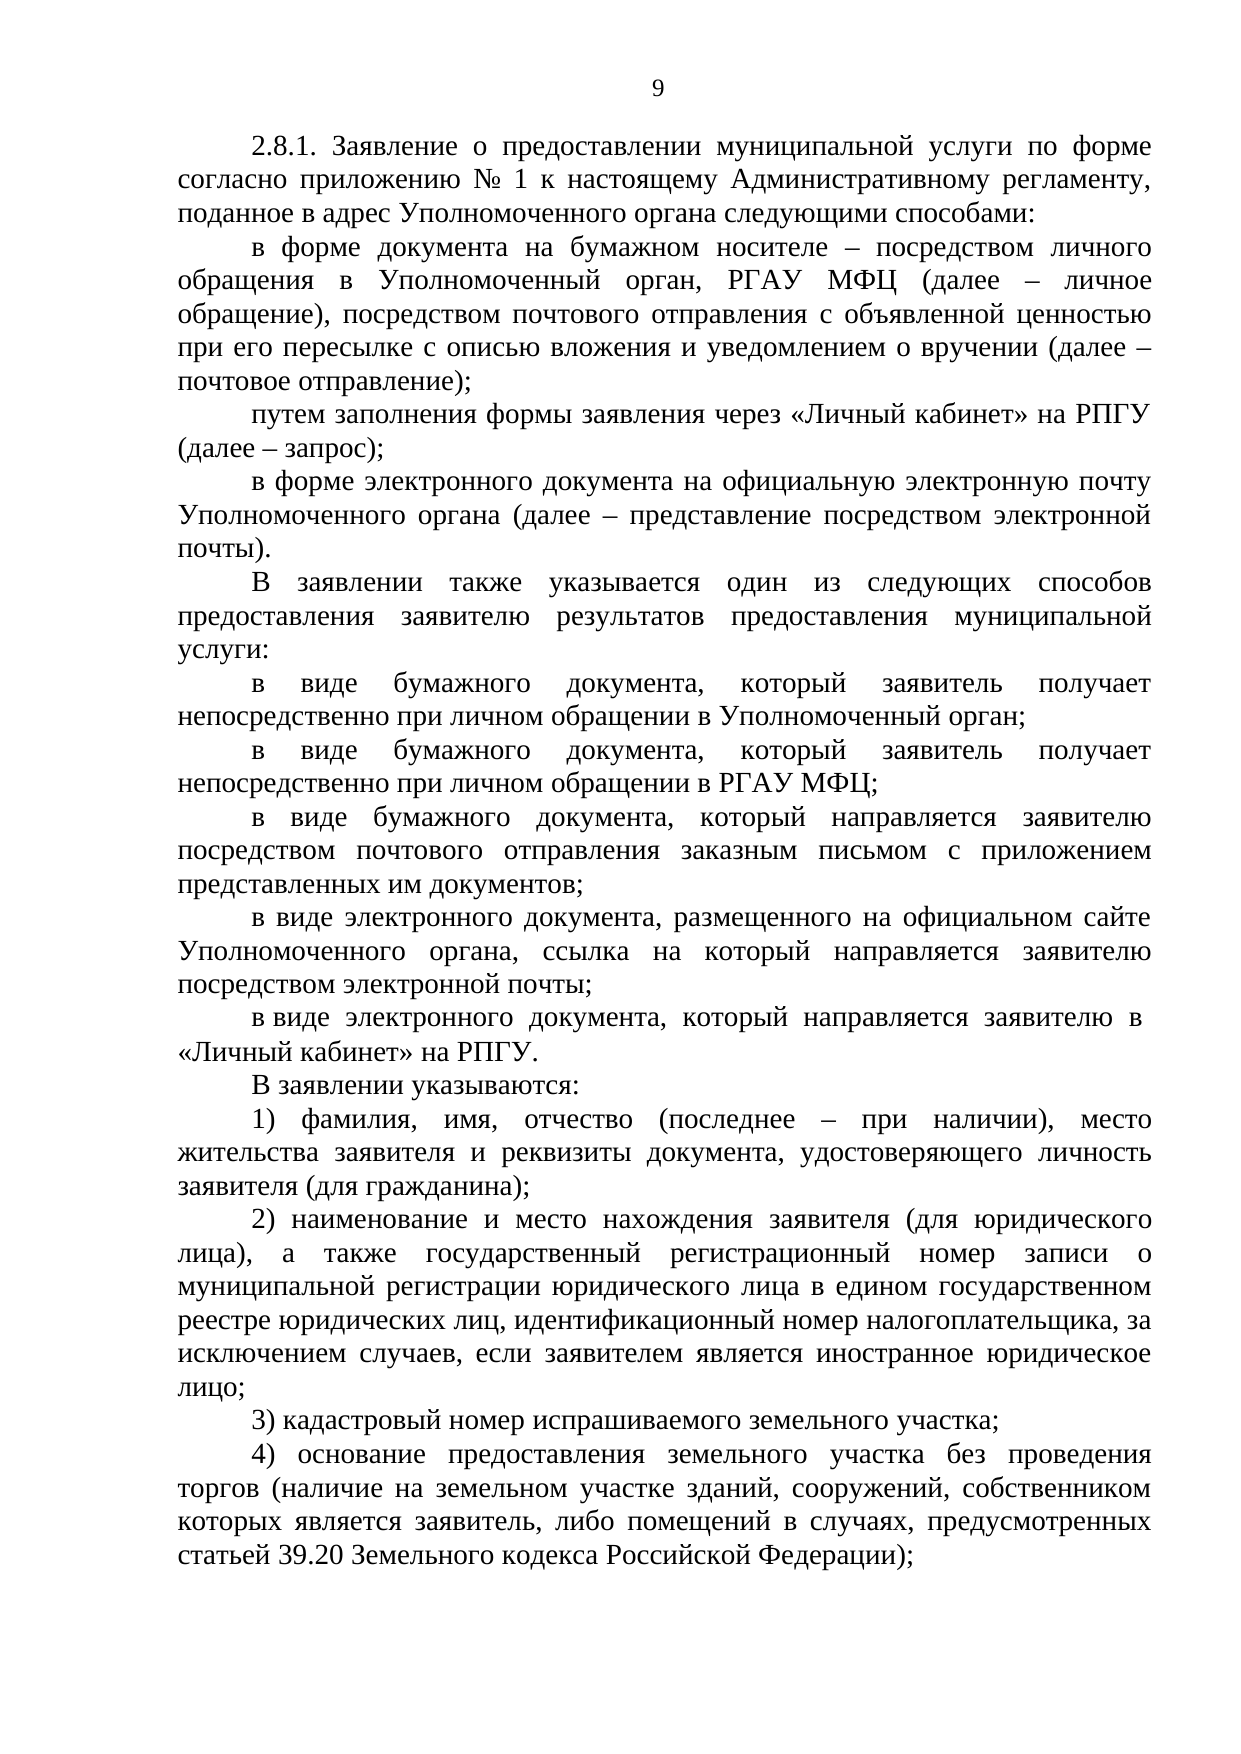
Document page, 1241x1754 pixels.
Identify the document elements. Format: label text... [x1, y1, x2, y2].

list Заявление о предоставлении муниципальной услуги по форме согласно приложению № 1 к настоящему Административному регламенту, поданное в адрес Уполномоченного органа следующими способами: [177, 128, 1152, 228]
text в форме документа на бумажном носителе – посредством личного обращения в Уполномоченный орган, РГАУ МФЦ (далее – личное обращение), посредством почтового отправления с объявленной ценностью при его пересылке с описью вложения и уведомлением о вручении (далее – почтовое отправление); [177, 229, 1152, 396]
text в виде бумажного документа, который направляется заявителю посредством почтового отправления заказным письмом с приложением представленных им документов; [177, 799, 1152, 899]
text В заявлении также указывается один из следующих способов предоставления заявителю результатов предоставления муниципальной услуги: [177, 564, 1152, 665]
text в виде электронного документа, который направляется заявителю в [251, 1000, 1169, 1034]
list основание предоставления земельного участка без проведения торгов (наличие на земельном участке зданий, сооружений, собственником которых является заявитель, либо помещений в случаях, предусмотренных статьей 39.20 Земельного кодекса Российской Федерации); [177, 1436, 1152, 1570]
text путем заполнения формы заявления через «Личный кабинет» на РПГУ (далее – запрос); [177, 396, 1151, 463]
list кадастровый номер испрашиваемого земельного участка; [251, 1403, 1169, 1436]
text в форме электронного документа на официальную электронную почту Уполномоченного органа (далее – представление посредством электронной почты). [177, 463, 1152, 564]
text В заявлении указываются: [251, 1067, 1169, 1101]
text в виде бумажного документа, который заявитель получает непосредственно при личном обращении в РГАУ МФЦ; [177, 732, 1151, 799]
text в виде бумажного документа, который заявитель получает непосредственно при личном обращении в Уполномоченный орган; [177, 665, 1151, 732]
list наименование и место нахождения заявителя (для юридического лица), а также государственный регистрационный номер записи о муниципальной регистрации юридического лица в едином государственном реестре юридических лиц, идентификационный номер налогоплательщика, за исключением случаев, если заявителем является иностранное юридическое лицо; [177, 1201, 1152, 1403]
text «Личный кабинет» на РПГУ. [177, 1034, 1169, 1067]
list фамилия, имя, отчество (последнее – при наличии), место жительства заявителя и реквизиты документа, удостоверяющего личность заявителя (для гражданина); [177, 1101, 1152, 1201]
text в виде электронного документа, размещенного на официальном сайте Уполномоченного органа, ссылка на который направляется заявителю посредством электронной почты; [177, 899, 1152, 1000]
